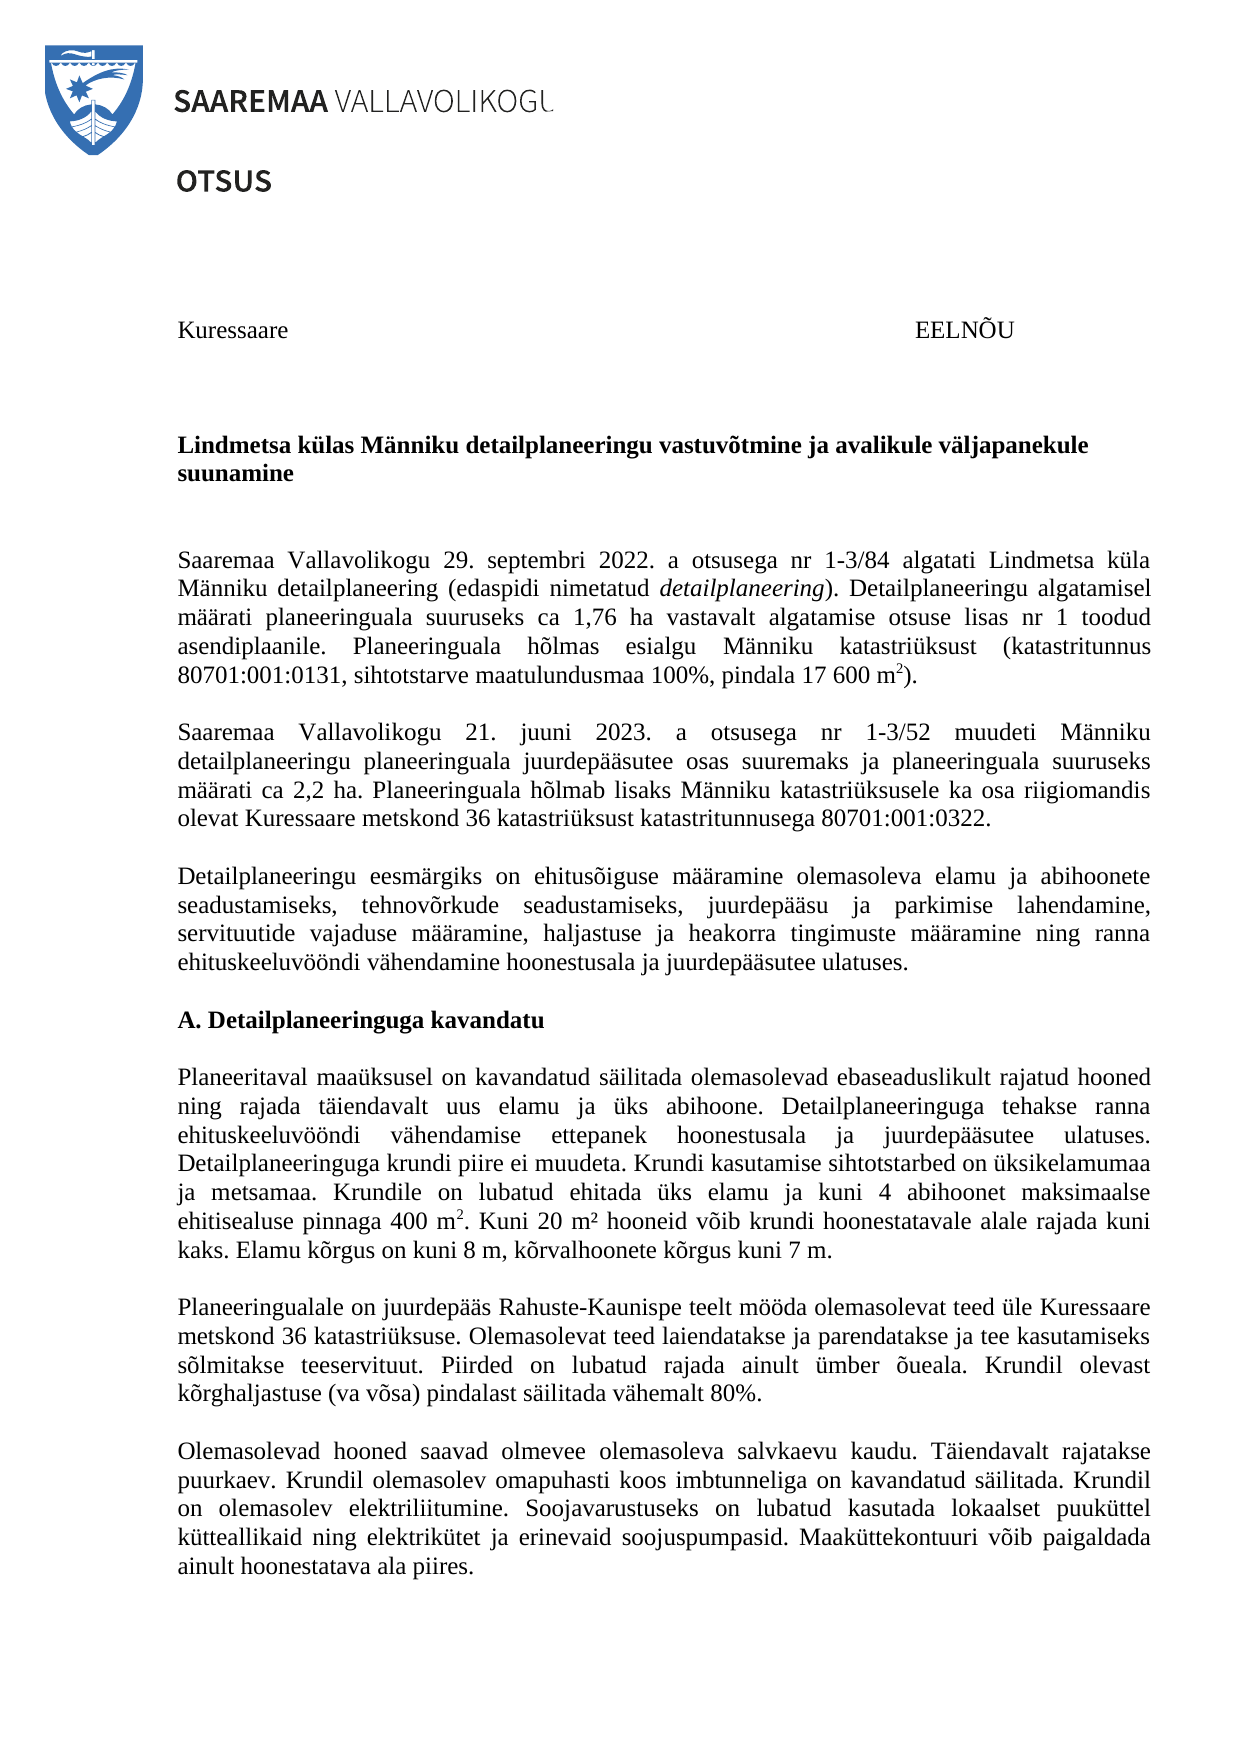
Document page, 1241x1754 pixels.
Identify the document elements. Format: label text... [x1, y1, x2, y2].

text Kuressaare EELNÕU [177, 315, 1152, 343]
text Olemasolevad hooned saavad olmevee olemasoleva salvkaevu kaudu. Täiendavalt rajatakse puurkaev. Krundil olemasolev omapuhasti koos imbtunneliga on kavandatud säilitada. Krundil on olemasolev elektriliitumine. Soojavarustuseks on lubatud kasutada lokaalset puuküttel kütteallikaid ning elektrikütet ja erinevaid soojuspumpasid. Maaküttekontuuri võib paigaldada ainult hoonestatava ala piires. [177, 1436, 1152, 1580]
text Lindmetsa külas Männiku detailplaneeringu vastuvõtmine ja avalikule väljapanekule suunamine [177, 430, 1152, 487]
text Detailplaneeringu eesmärgiks on ehitusõiguse määramine olemasoleva elamu ja abihoonete seadustamiseks, tehnovõrkude seadustamiseks, juurdepääsu ja parkimise lahendamine, servituutide vajaduse määramine, haljastuse ja heakorra tingimuste määramine ning ranna ehituskeeluvööndi vähendamine hoonestusala ja juurdepääsutee ulatuses. [177, 861, 1152, 976]
text Planeeritaval maaüksusel on kavandatud säilitada olemasolevad ebaseaduslikult rajatud hooned ning rajada täiendavalt uus elamu ja üks abihoone. Detailplaneeringuga tehakse ranna ehituskeeluvööndi vähendamise ettepanek hoonestusala ja juurdepääsutee ulatuses. Detailplaneeringuga krundi piire ei muudeta. Krundi kasutamise sihtotstarbed on üksikelamumaa ja metsamaa. Krundile on lubatud ehitada üks elamu ja kuni 4 abihoonet maksimaalse ehitisealuse pinnaga 400 m2. Kuni 20 m² hooneid võib krundi hoonestatavale alale rajada kuni kaks. Elamu kõrgus on kuni 8 m, kõrvalhoonete kõrgus kuni 7 m. [177, 1062, 1152, 1263]
text Saaremaa Vallavolikogu 29. septembri 2022. a otsusega nr 1-3/84 algatati Lindmetsa küla Männiku detailplaneering (edaspidi nimetatud detailplaneering). Detailplaneeringu algatamisel määrati planeeringuala suuruseks ca 1,76 ha vastavalt algatamise otsuse lisas nr 1 toodud asendiplaanile. Planeeringuala hõlmas esialgu Männiku katastriüksust (katastritunnus 80701:001:0131, sihtotstarve maatulundusmaa 100%, pindala 17 600 m2). [177, 545, 1152, 688]
text Planeeringualale on juurdepääs Rahuste-Kaunispe teelt mööda olemasolevat teed üle Kuressaare metskond 36 katastriüksuse. Olemasolevat teed laiendatakse ja parendatakse ja tee kasutamiseks sõlmitakse teeservituut. Piirded on lubatud rajada ainult ümber õueala. Krundil olevast kõrghaljastuse (va võsa) pindalast säilitada vähemalt 80%. [177, 1292, 1152, 1407]
list A. Detailplaneeringuga kavandatu [177, 1005, 1152, 1033]
text Saaremaa Vallavolikogu 21. juuni 2023. a otsusega nr 1-3/52 muudeti Männiku detailplaneeringu planeeringuala juurdepääsutee osas suuremaks ja planeeringuala suuruseks määrati ca 2,2 ha. Planeeringuala hõlmab lisaks Männiku katastriüksusele ka osa riigiomandis olevat Kuressaare metskond 36 katastriüksust katastritunnusega 80701:001:0322. [177, 717, 1152, 832]
